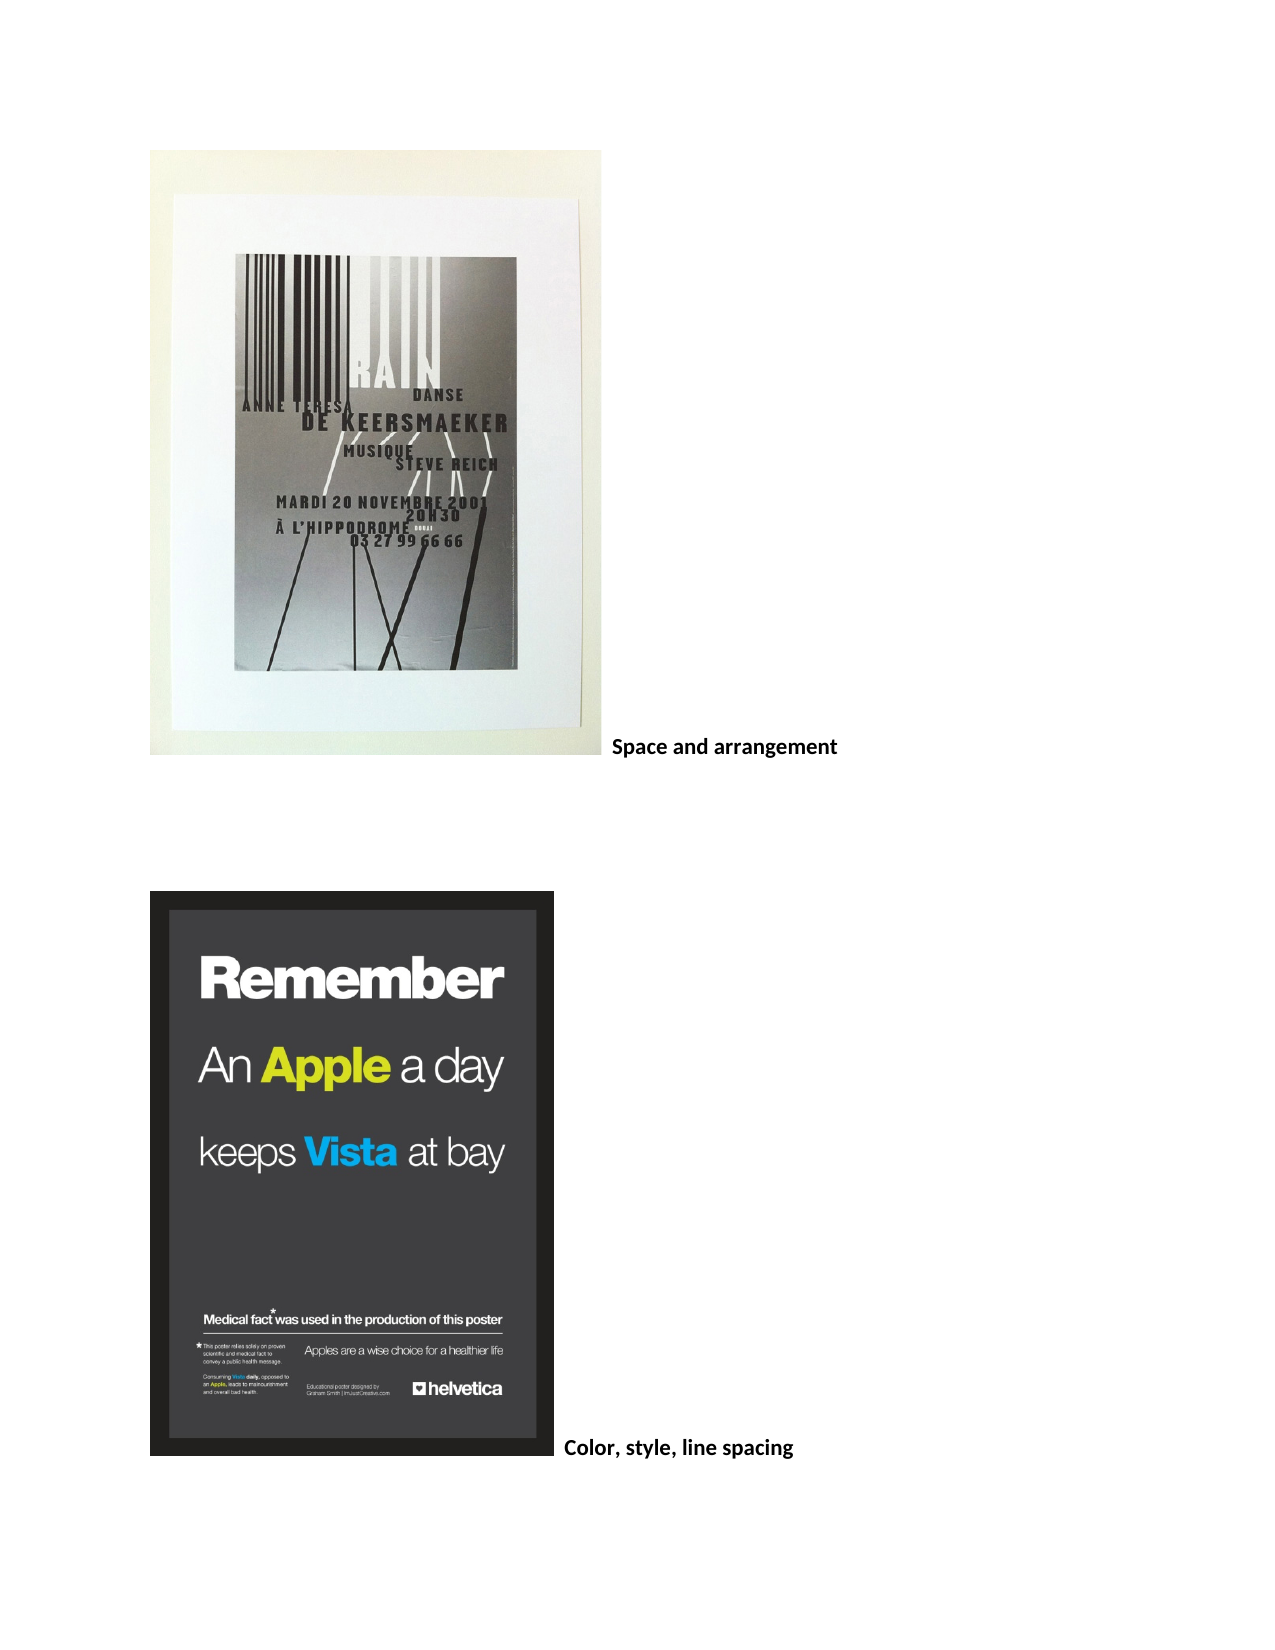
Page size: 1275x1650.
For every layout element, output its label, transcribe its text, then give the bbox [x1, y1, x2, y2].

picture [150, 150, 602, 755]
picture [150, 891, 554, 1456]
